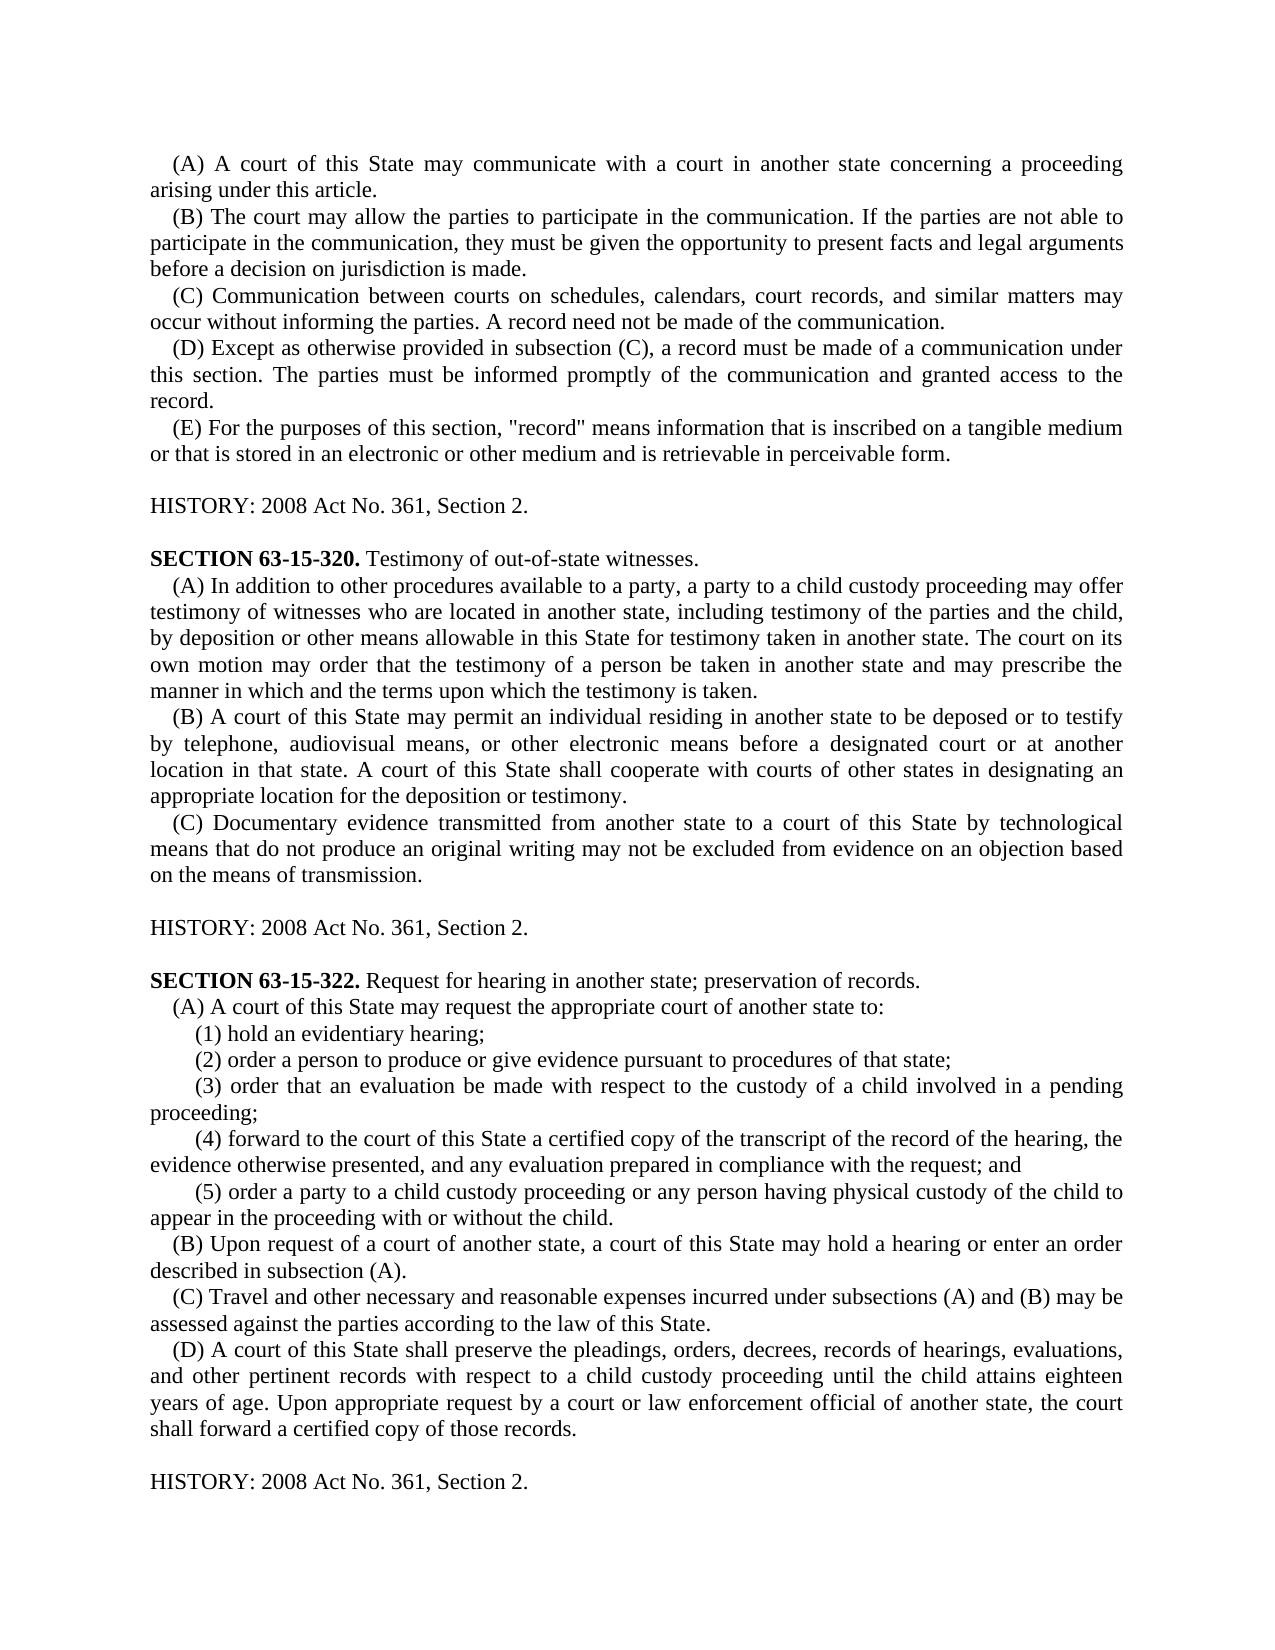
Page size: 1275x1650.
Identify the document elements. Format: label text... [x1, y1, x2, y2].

text (5) order a party to a child custody proceeding or any person having physical custody of the child to appear in the proceeding with or without the child. [150, 1178, 1125, 1231]
text HISTORY: 2008 Act No. 361, Section 2. [150, 493, 1125, 519]
text (D) A court of this State shall preserve the pleadings, orders, decrees, records of hearings, evaluations, and other pertinent records with respect to a child custody proceeding until the child attains eighteen years of age. Upon appropriate request by a court or law enforcement official of another state, the court shall forward a certified copy of those records. [150, 1336, 1125, 1441]
text (3) order that an evaluation be made with respect to the custody of a child involved in a pending proceeding; [150, 1072, 1125, 1125]
text HISTORY: 2008 Act No. 361, Section 2. [150, 1468, 1125, 1494]
text (A) In addition to other procedures available to a party, a party to a child custody proceeding may offer testimony of witnesses who are located in another state, including testimony of the parties and the child, by deposition or other means allowable in this State for testimony taken in another state. The court on its own motion may order that the testimony of a person be taken in another state and may prescribe the manner in which and the terms upon which the testimony is taken. [150, 572, 1125, 703]
text (B) The court may allow the parties to participate in the communication. If the parties are not able to participate in the communication, they must be given the opportunity to present facts and legal arguments before a decision on jurisdiction is made. [150, 203, 1125, 282]
text SECTION 63-15-320. Testimony of out-of-state witnesses. [150, 545, 1125, 572]
text (4) forward to the court of this State a certified copy of the transcript of the record of the hearing, the evidence otherwise presented, and any evaluation prepared in compliance with the request; and [150, 1125, 1125, 1178]
text (C) Communication between courts on schedules, calendars, court records, and similar matters may occur without informing the parties. A record need not be made of the communication. [150, 282, 1125, 334]
text (1) hold an evidentiary hearing; [150, 1020, 1125, 1046]
text SECTION 63-15-322. Request for hearing in another state; preservation of records. [150, 967, 1125, 993]
text (E) For the purposes of this section, "record" means information that is inscribed on a tangible medium or that is stored in an electronic or other medium and is retrievable in perceivable form. [150, 413, 1125, 466]
text (B) A court of this State may permit an individual residing in another state to be deposed or to testify by telephone, audiovisual means, or other electronic means before a designated court or at another location in that state. A court of this State shall cooperate with courts of other states in designating an appropriate location for the deposition or testimony. [150, 703, 1125, 809]
text (A) A court of this State may communicate with a court in another state concerning a proceeding arising under this article. [150, 150, 1125, 203]
text (D) Except as otherwise provided in subsection (C), a record must be made of a communication under this section. The parties must be informed promptly of the communication and granted access to the record. [150, 334, 1125, 413]
text HISTORY: 2008 Act No. 361, Section 2. [150, 914, 1125, 941]
text (C) Travel and other necessary and reasonable expenses incurred under subsections (A) and (B) may be assessed against the parties according to the law of this State. [150, 1283, 1125, 1336]
text (A) A court of this State may request the appropriate court of another state to: [150, 993, 1125, 1020]
text (2) order a person to produce or give evidence pursuant to procedures of that state; [150, 1046, 1125, 1072]
text (C) Documentary evidence transmitted from another state to a court of this State by technological means that do not produce an original writing may not be excluded from evidence on an objection based on the means of transmission. [150, 809, 1125, 888]
text (B) Upon request of a court of another state, a court of this State may hold a hearing or enter an order described in subsection (A). [150, 1231, 1125, 1283]
